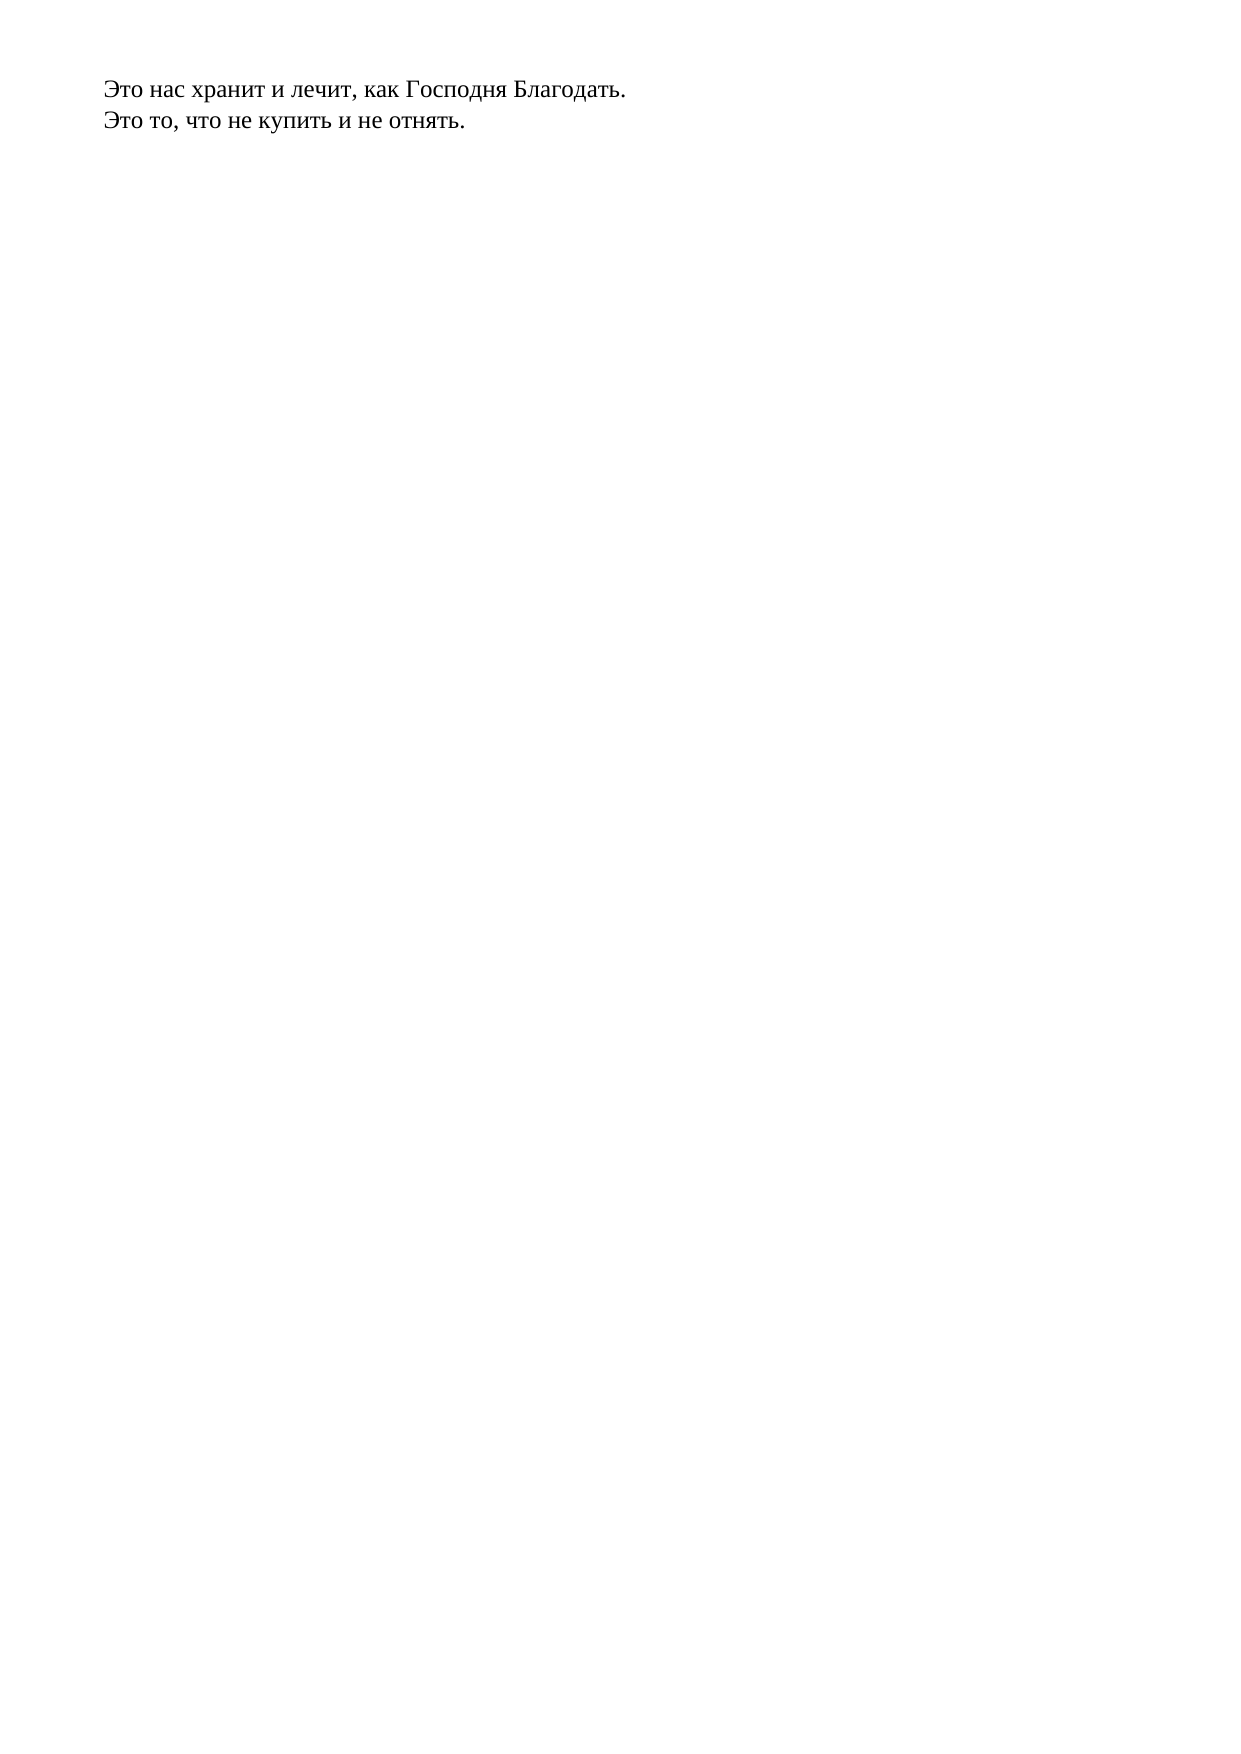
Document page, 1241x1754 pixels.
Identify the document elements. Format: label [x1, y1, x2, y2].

text [103, 74, 1152, 134]
